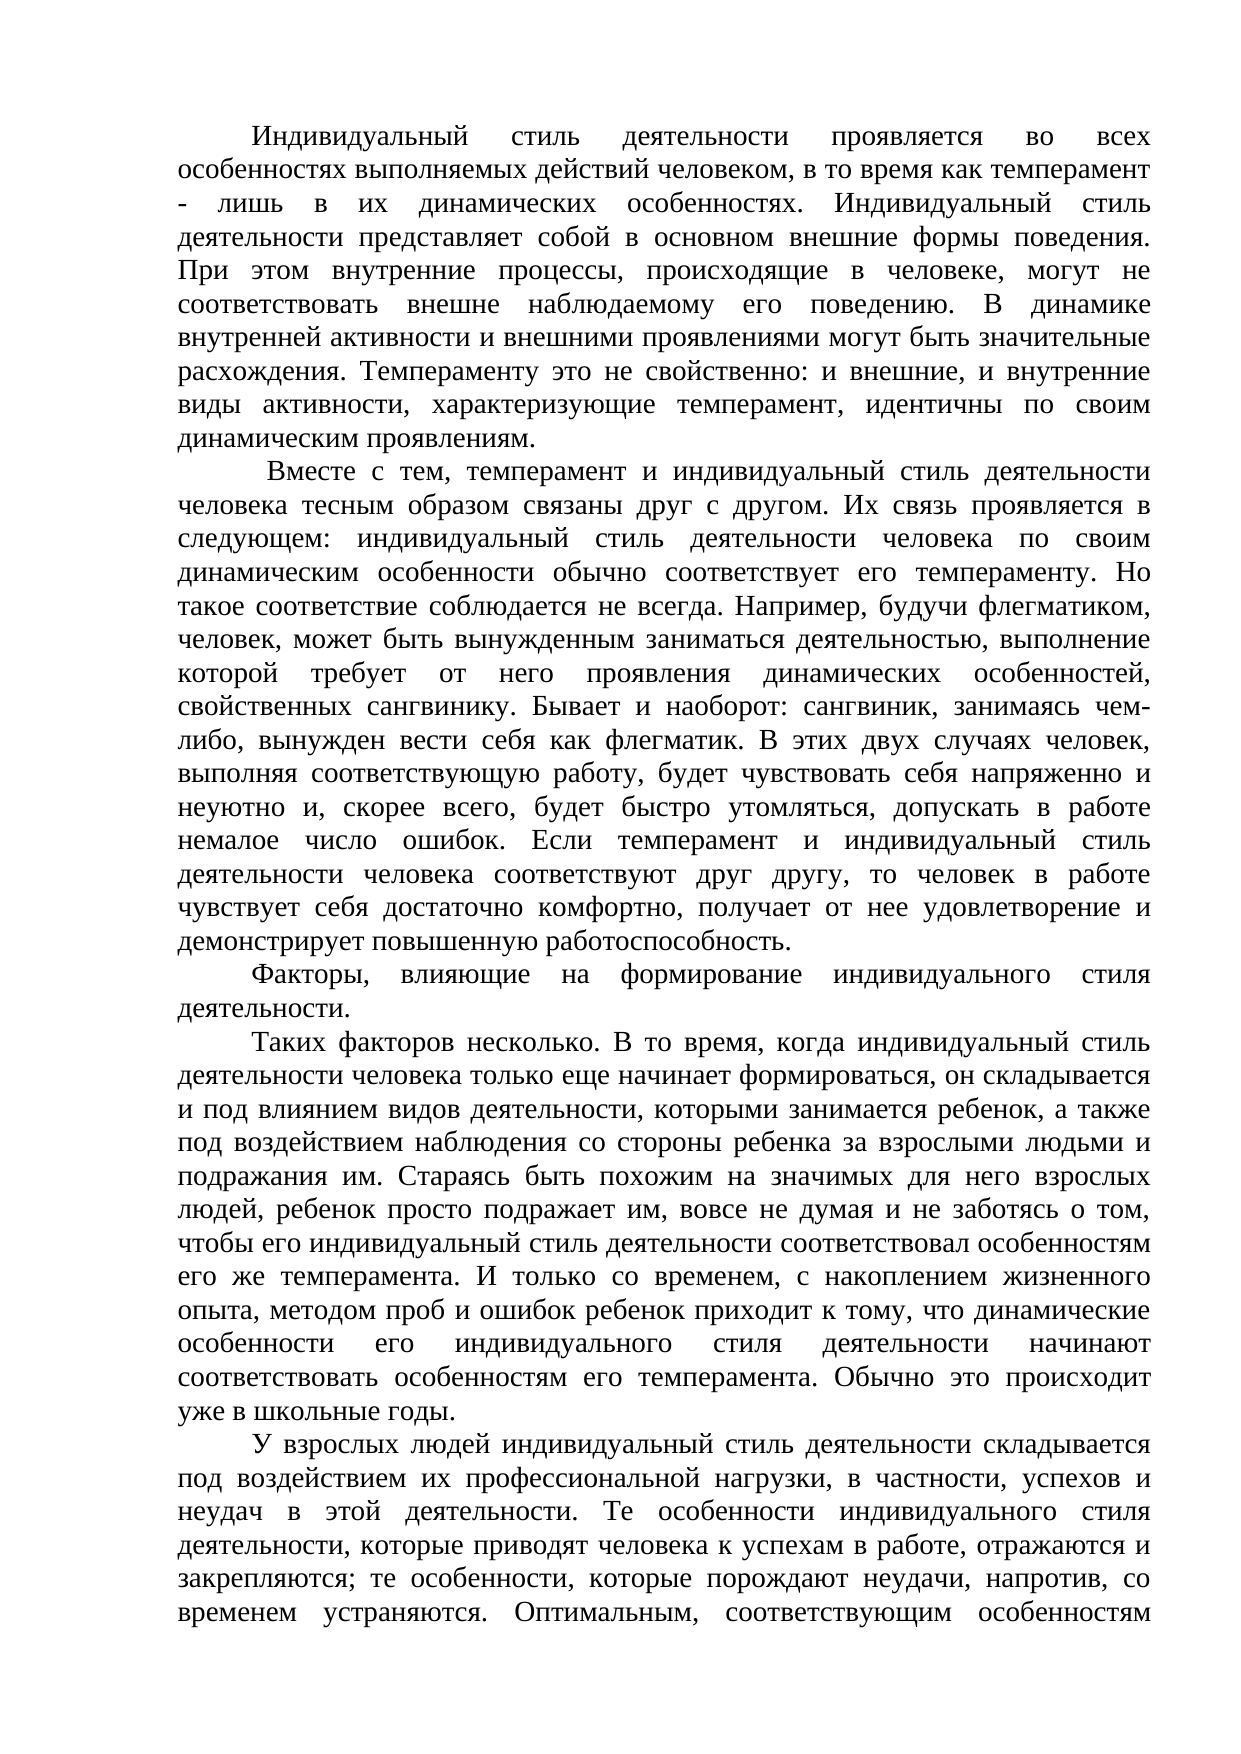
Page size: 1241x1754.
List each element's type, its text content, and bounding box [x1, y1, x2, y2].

text Факторы, влияющие на формирование индивидуального стиля деятельности. [177, 957, 1152, 1024]
text Таких факторов несколько. В то время, когда индивидуальный стиль деятельности человека только еще начинает формироваться, он складывается и под влиянием видов деятельности, которыми занимается ребенок, а также под воздействием наблюдения со стороны ребенка за взрослыми людьми и подражания им. Стараясь быть похожим на значимых для него взрослых людей, ребенок просто подражает им, вовсе не думая и не заботясь о том, чтобы его индивидуальный стиль деятельности соответствовал особенностям его же темперамента. И только со временем, с накоплением жизненного опыта, методом проб и ошибок ребенок приходит к тому, что динамические особенности его индивидуального стиля деятельности начинают соответствовать особенностям его темперамента. Обычно это происходит уже в школьные годы. [177, 1024, 1152, 1426]
text Вместе с тем, темперамент и индивидуальный стиль деятельности человека тесным образом связаны друг с другом. Их связь проявляется в следующем: индивидуальный стиль деятельности человека по своим динамическим особенности обычно соответствует его темпераменту. Но такое соответствие соблюдается не всегда. Например, будучи флегматиком, человек, может быть вынужденным заниматься деятельностью, выполнение которой требует от него проявления динамических особенностей, свойственных сангвинику. Бывает и наоборот: сангвиник, занимаясь чем-либо, вынужден вести себя как флегматик. В этих двух случаях человек, выполняя соответствующую работу, будет чувствовать себя напряженно и неуютно и, скорее всего, будет быстро утомляться, допускать в работе немалое число ошибок. Если темперамент и индивидуальный стиль деятельности человека соответствуют друг другу, то человек в работе чувствует себя достаточно комфортно, получает от нее удовлетворение и демонстрирует повышенную работоспособность. [177, 453, 1152, 957]
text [177, 1426, 1152, 1627]
text Индивидуальный стиль деятельности проявляется во всех особенностях выполняемых действий человеком, в то время как темперамент - лишь в их динамических особенностях. Индивидуальный стиль деятельности представляет собой в основном внешние формы поведения. При этом внутренние процессы, происходящие в человеке, могут не соответствовать внешне наблюдаемому его поведению. В динамике внутренней активности и внешними проявлениями могут быть значительные расхождения. Темпераменту это не свойственно: и внешние, и внутренние виды активности, характеризующие темперамент, идентичны по своим динамическим проявлениям. [177, 118, 1152, 453]
